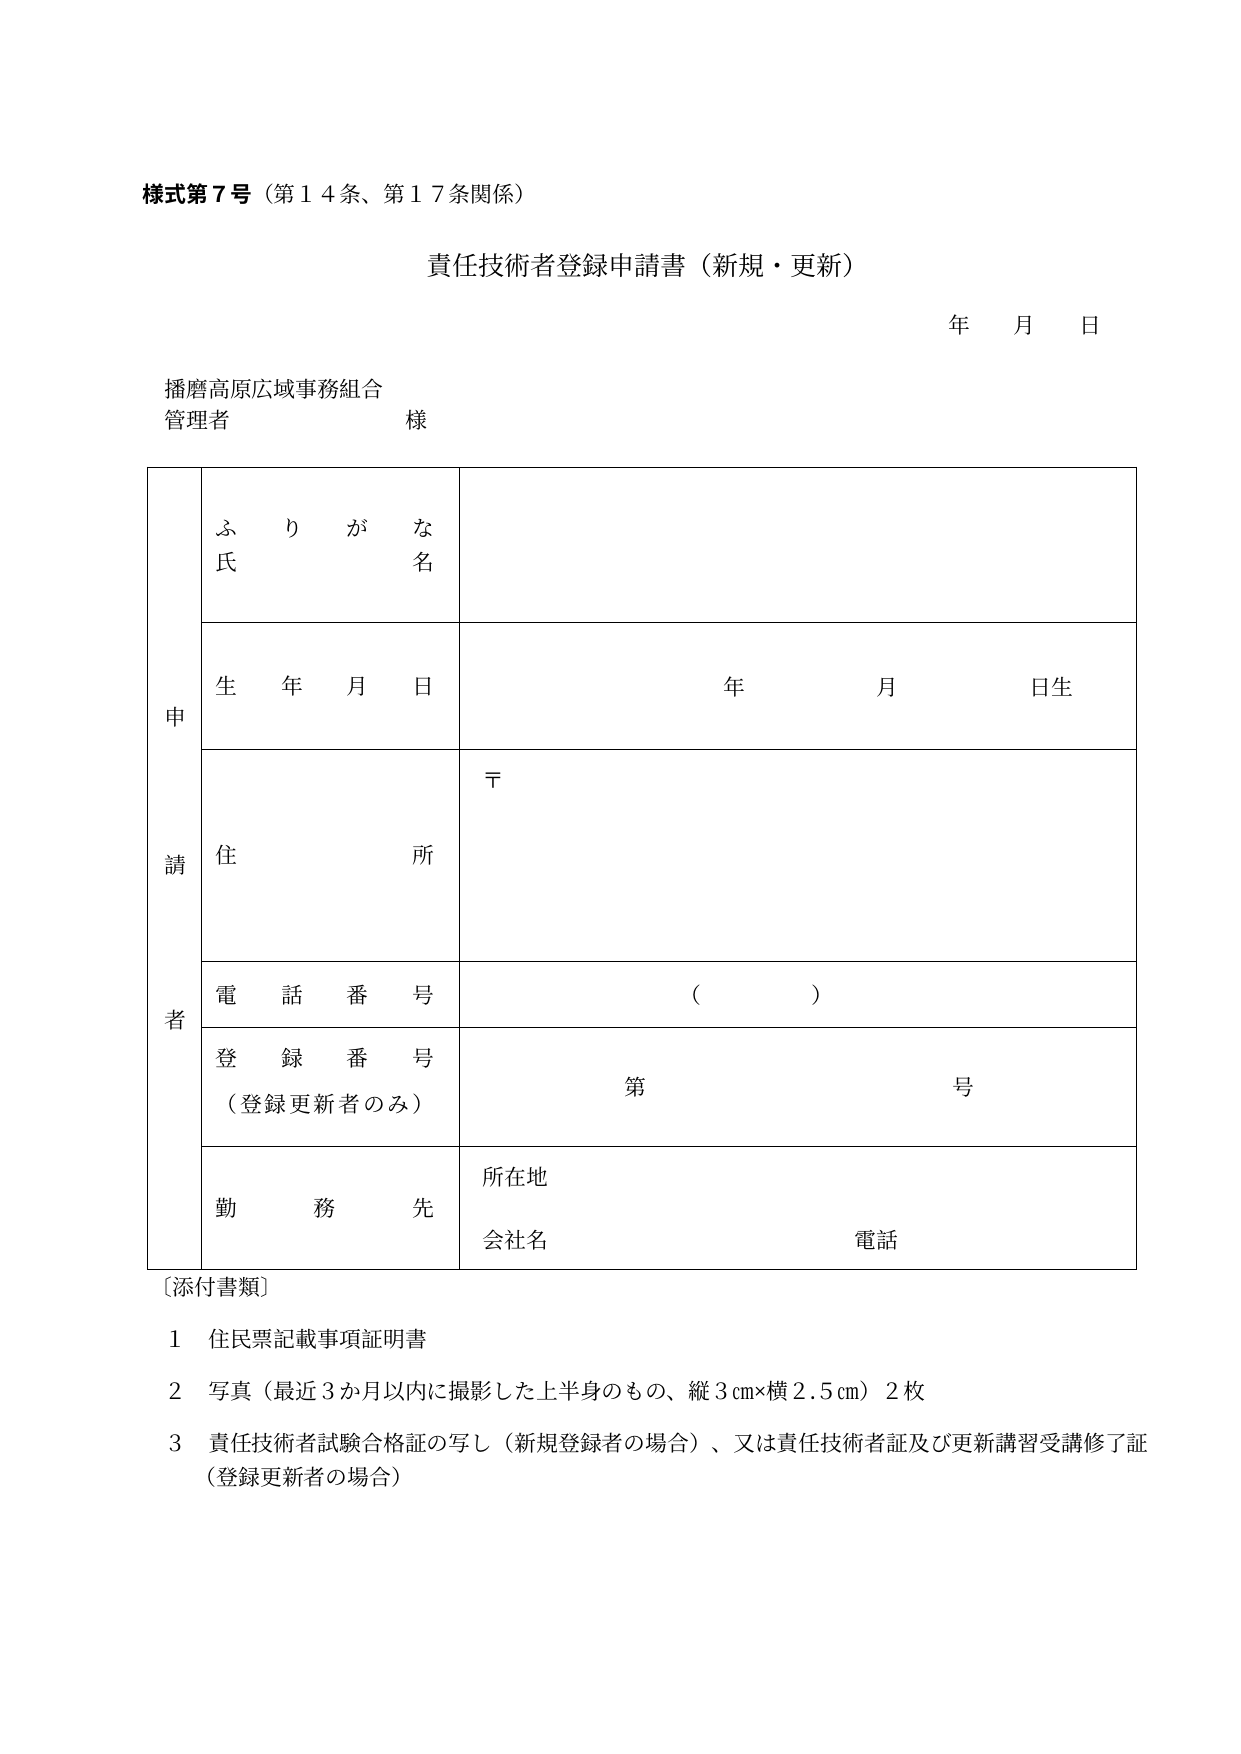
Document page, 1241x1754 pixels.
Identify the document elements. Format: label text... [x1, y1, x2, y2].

text 様式第７号（第１４条、第１７条関係） [120, 177, 1092, 209]
table_header 責任技術者登録申請書（新規・更新） 年 月 日 播磨高原広域事務組合 管理者 様 〔添付書類〕 １ 住民票記載事項証明書 ２ 写真（最近３か月以内に撮影した上半身のもの、縦３㎝×横２.５㎝）２枚 ３ 責任技術者試験合格証の写し（新規登録者の場合）、又は責任技術者証及び更新講習受講修了証 （登録更新者の場合） [117, 211, 1177, 1532]
